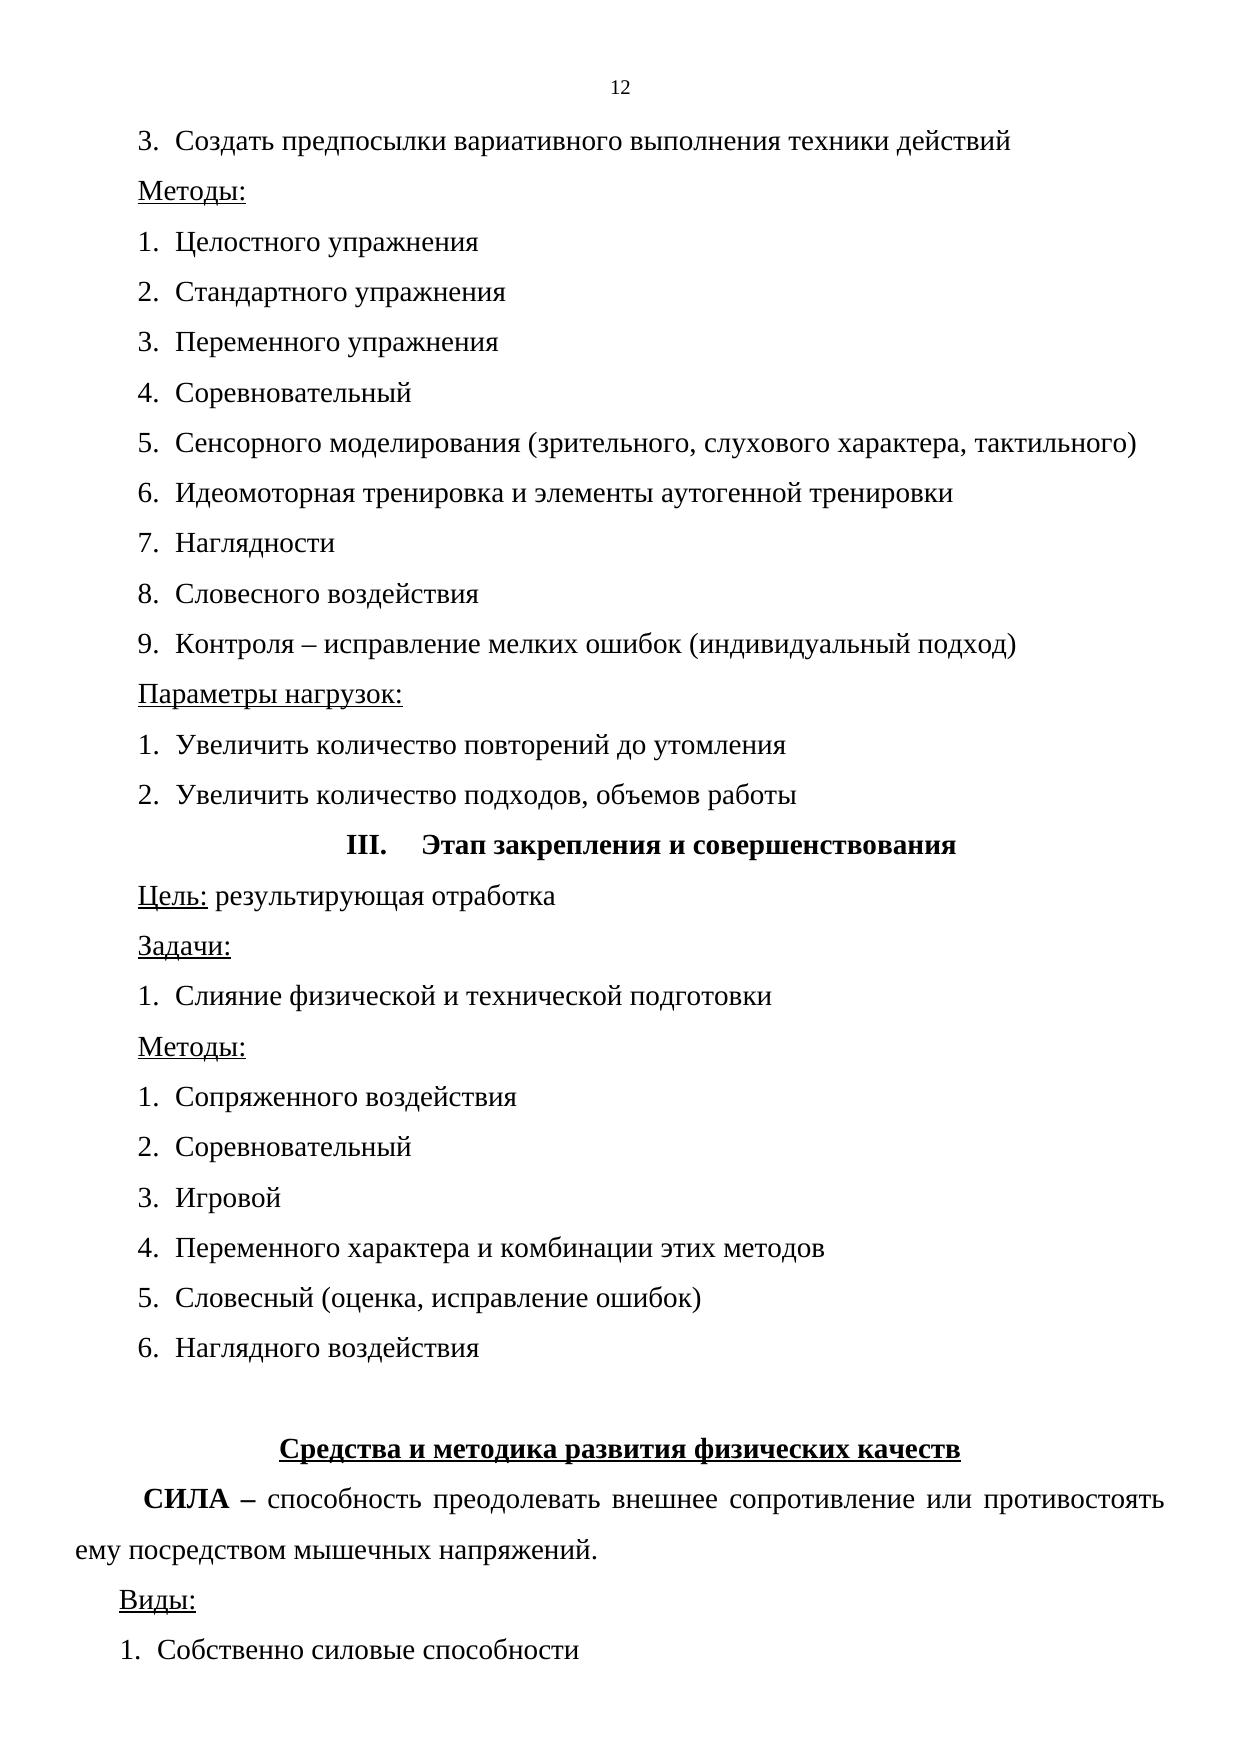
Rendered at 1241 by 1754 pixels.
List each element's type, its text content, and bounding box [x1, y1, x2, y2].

text Задачи: [137, 928, 1165, 962]
list Слияние физической и технической подготовки [137, 978, 1165, 1012]
text Параметры нагрузок: [138, 677, 1165, 710]
list Увеличить количество подходов, объемов работы [138, 777, 1165, 811]
list Словесный (оценка, исправление ошибок) [137, 1280, 1165, 1314]
list Увеличить количество повторений до утомления [138, 727, 1165, 760]
text Методы: [137, 1029, 1165, 1062]
text Цель: результирующая отработка [137, 878, 1165, 911]
list Словесного воздействия [137, 576, 1165, 609]
list Идеомоторная тренировка и элементы аутогенной тренировки [137, 475, 1165, 509]
list Игровой [137, 1180, 1165, 1213]
list Наглядности [137, 526, 1165, 559]
text Виды: [75, 1582, 1165, 1616]
list Сопряженного воздействия [137, 1079, 1165, 1113]
list Наглядного воздействия [137, 1331, 1165, 1364]
text Средства и методика развития физических качеств [75, 1431, 1165, 1465]
list Создать предпосылки вариативного выполнения техники действий [137, 123, 1165, 157]
list Соревновательный [137, 375, 1165, 408]
text Методы: [137, 173, 1165, 207]
list Соревновательный [137, 1129, 1165, 1163]
list Переменного упражнения [137, 324, 1165, 358]
list Стандартного упражнения [137, 274, 1165, 308]
text СИЛА – способность преодолевать внешнее сопротивление или противостоять ему посредством мышечных напряжений. [75, 1482, 1165, 1565]
list Переменного характера и комбинации этих методов [137, 1230, 1165, 1263]
list Этап закрепления и совершенствования [137, 827, 1165, 861]
list Собственно силовые способности [119, 1632, 1165, 1666]
list Целостного упражнения [137, 224, 1165, 257]
list Сенсорного моделирования (зрительного, слухового характера, тактильного) [137, 425, 1165, 458]
list Контроля – исправление мелких ошибок (индивидуальный подход) [137, 626, 1165, 660]
